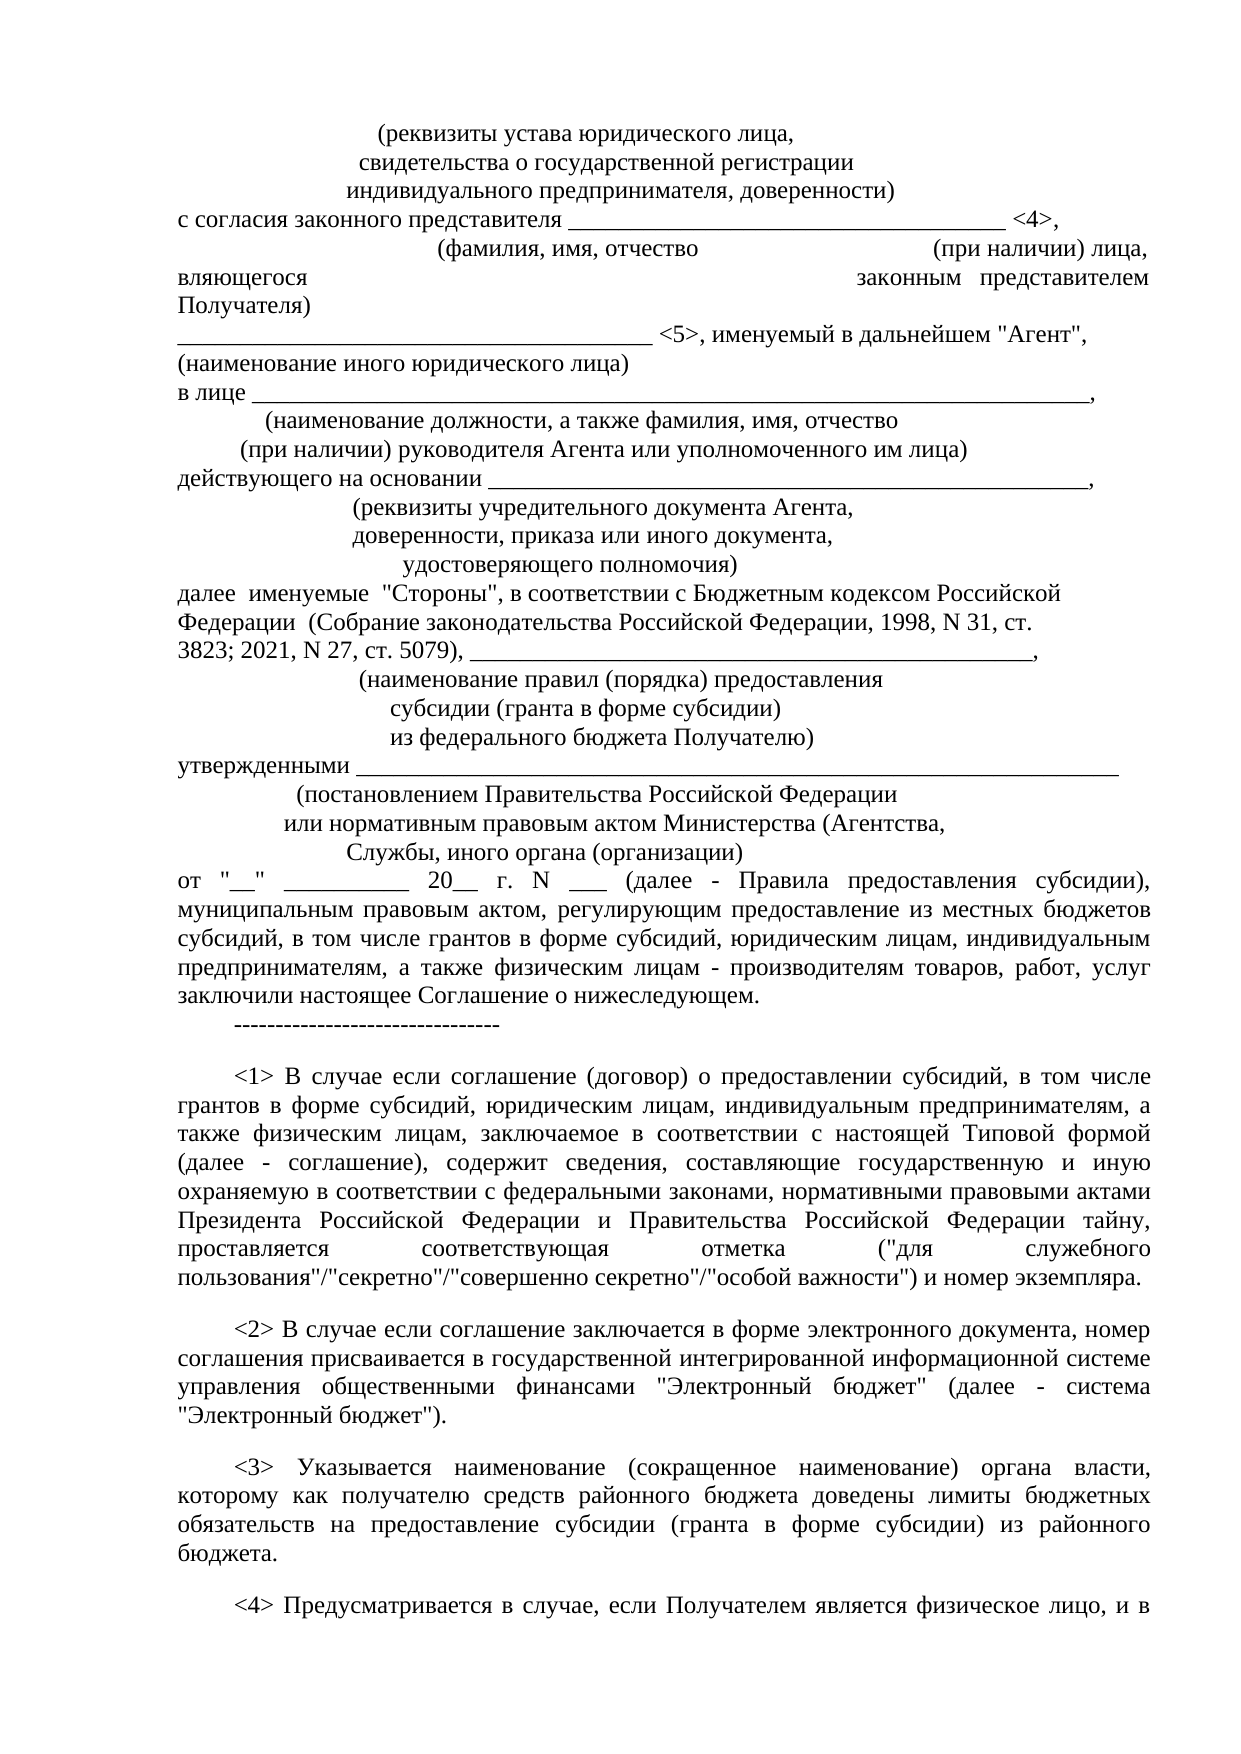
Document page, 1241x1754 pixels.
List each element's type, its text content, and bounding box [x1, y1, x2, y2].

text из федерального бюджета Получателю) [177, 722, 1152, 751]
text <2> В случае если соглашение заключается в форме электронного документа, номер соглашения присваивается в государственной интегрированной информационной системе управления общественными финансами "Электронный бюджет" (далее - система "Электронный бюджет"). [177, 1314, 1152, 1429]
text далее именуемые "Стороны", в соответствии с Бюджетным кодексом Российской [177, 578, 1152, 607]
text свидетельства о государственной регистрации [177, 147, 1152, 176]
text <1> В случае если соглашение (договор) о предоставлении субсидий, в том числе грантов в форме субсидий, юридическим лицам, индивидуальным предпринимателям, а также физическим лицам, заключаемое в соответствии с настоящей Типовой формой (далее - соглашение), содержит сведения, составляющие государственную и иную охраняемую в соответствии с федеральными законами, нормативными правовыми актами Президента Российской Федерации и Правительства Российской Федерации тайну, проставляется соответствующая отметка ("для служебного пользования"/"секретно"/"совершенно секретно"/"особой важности") и номер экземпляра. [177, 1061, 1152, 1291]
text <3> Указывается наименование (сокращенное наименование) органа власти, которому как получателю средств районного бюджета доведены лимиты бюджетных обязательств на предоставление субсидии (гранта в форме субсидии) из районного бюджета. [177, 1452, 1152, 1567]
text ______________________________________ <5>, именуемый в дальнейшем "Агент", [177, 319, 1152, 348]
text в лице ___________________________________________________________________, [177, 377, 1152, 406]
text (наименование правил (порядка) предоставления [177, 664, 1152, 693]
text (постановлением Правительства Российской Федерации [177, 779, 1152, 808]
text (наименование должности, а также фамилия, имя, отчество [177, 406, 1152, 434]
text с согласия законного представителя ___________________________________ <4>, [177, 204, 1152, 233]
text доверенности, приказа или иного документа, [177, 521, 1152, 549]
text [177, 1590, 1152, 1618]
text или нормативным правовым актом Министерства (Агентства, [177, 808, 1152, 837]
text индивидуального предпринимателя, доверенности) [177, 176, 1152, 204]
text (наименование иного юридического лица) [177, 348, 1152, 377]
text 3823; 2021, N 27, ст. 5079), _____________________________________________, [177, 636, 1152, 664]
text субсидии (гранта в форме субсидии) [177, 693, 1152, 722]
text (при наличии) руководителя Агента или уполномоченного им лица) [177, 434, 1152, 463]
text (реквизиты устава юридического лица, [177, 118, 1152, 147]
text (фамилия, имя, отчество (при наличии) лица, вляющегося законным представителем Получателя) [177, 233, 1152, 319]
text (реквизиты учредительного документа Агента, [177, 492, 1152, 521]
text утвержденными _____________________________________________________________ [177, 751, 1152, 779]
text действующего на основании ________________________________________________, [177, 463, 1152, 492]
text удостоверяющего полномочия) [177, 549, 1152, 578]
text -------------------------------- [177, 1009, 1152, 1038]
text от "__" __________ 20__ г. N ___ (далее - Правила предоставления субсидии), муниципальным правовым актом, регулирующим предоставление из местных бюджетов субсидий, в том числе грантов в форме субсидий, юридическим лицам, индивидуальным предпринимателям, а также физическим лицам - производителям товаров, работ, услуг заключили настоящее Соглашение о нижеследующем. [177, 866, 1152, 1009]
text Федерации (Собрание законодательства Российской Федерации, 1998, N 31, ст. [177, 607, 1152, 636]
text Службы, иного органа (организации) [177, 837, 1152, 866]
